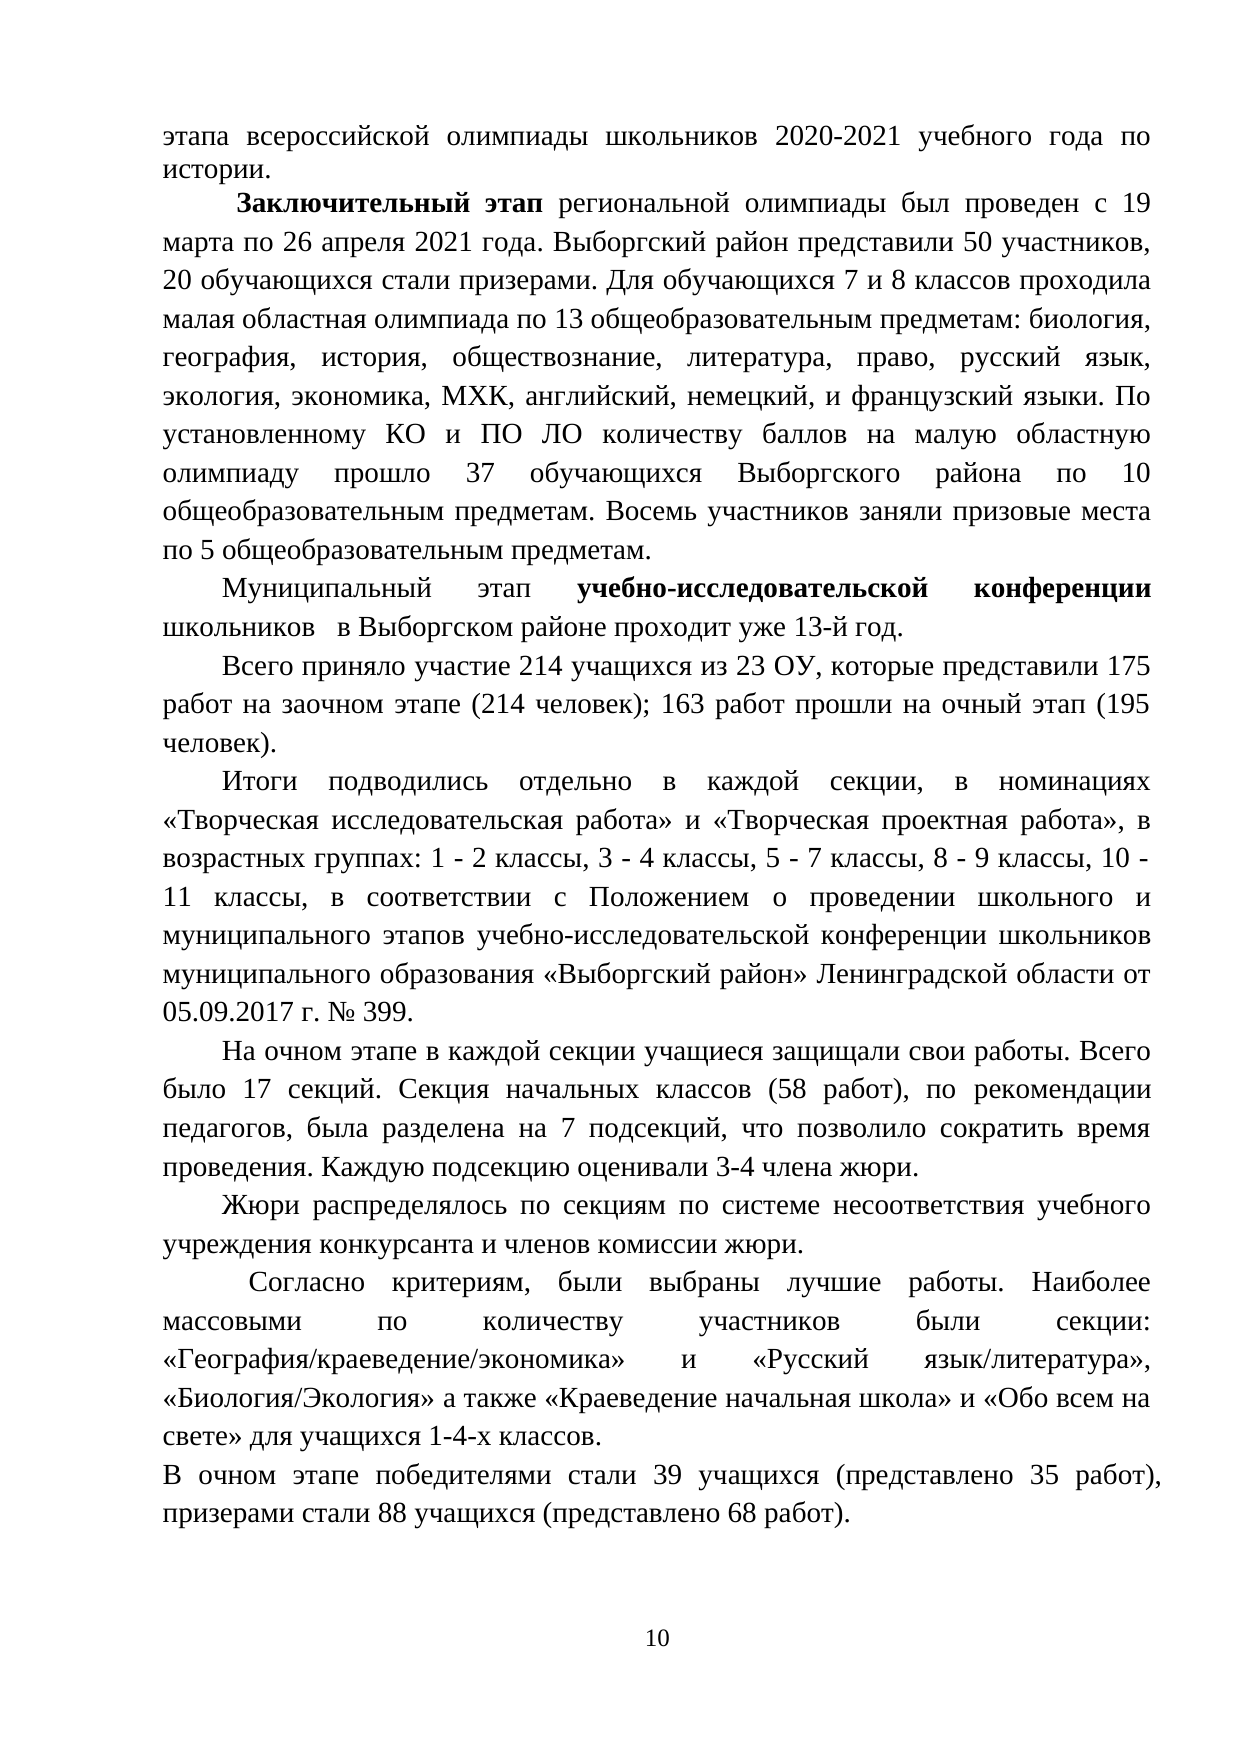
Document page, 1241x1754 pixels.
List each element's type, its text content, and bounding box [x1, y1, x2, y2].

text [162, 118, 1152, 185]
text Согласно критериям, были выбраны лучшие работы. Наиболее массовыми по количеству участников были секции: «География/краеведение/экономика» и «Русский язык/литература», «Биология/Экология» а также «Краеведение начальная школа» и «Обо всем на свете» для учащихся 1-4-х классов. [162, 1264, 1152, 1452]
text В очном этапе победителями стали 39 учащихся (представлено 35 работ), призерами стали 88 учащихся (представлено 68 работ). [162, 1457, 1163, 1529]
text Муниципальный этап учебно-исследовательской конференции школьников в Выборгском районе проходит уже 13-й год. [162, 571, 1152, 643]
text Жюри распределялось по секциям по системе несоответствия учебного учреждения конкурсанта и членов комиссии жюри. [162, 1187, 1152, 1259]
text На очном этапе в каждой секции учащиеся защищали свои работы. Всего было 17 секций. Секция начальных классов (58 работ), по рекомендации педагогов, была разделена на 7 подсекций, что позволило сократить время проведения. Каждую подсекцию оценивали 3-4 члена жюри. [162, 1033, 1152, 1182]
text Заключительный этап региональной олимпиады был проведен с 19 марта по 26 апреля 2021 года. Выборгский район представили 50 участников, 20 обучающихся стали призерами. Для обучающихся 7 и 8 классов проходила малая областная олимпиада по 13 общеобразовательным предметам: биология, география, история, обществознание, литература, право, русский язык, экология, экономика, МХК, английский, немецкий, и французский языки. По установленному КО и ПО ЛО количеству баллов на малую областную олимпиаду прошло 37 обучающихся Выборгского района по 10 общеобразовательным предметам. Восемь участников заняли призовые места по 5 общеобразовательным предметам. [162, 185, 1152, 566]
text Итоги подводились отдельно в каждой секции, в номинациях «Творческая исследовательская работа» и «Творческая проектная работа», в возрастных группах: 1 - 2 классы, 3 - 4 классы, 5 - 7 классы, 8 - 9 классы, 10 - 11 классы, в соответствии с Положением о проведении школьного и муниципального этапов учебно-исследовательской конференции школьников муниципального образования «Выборгский район» Ленинградской области от 05.09.2017 г. № 399. [162, 763, 1152, 1028]
text Всего приняло участие 214 учащихся из 23 ОУ, которые представили 175 работ на заочном этапе (214 человек); 163 работ прошли на очный этап (195 человек). [162, 648, 1152, 758]
